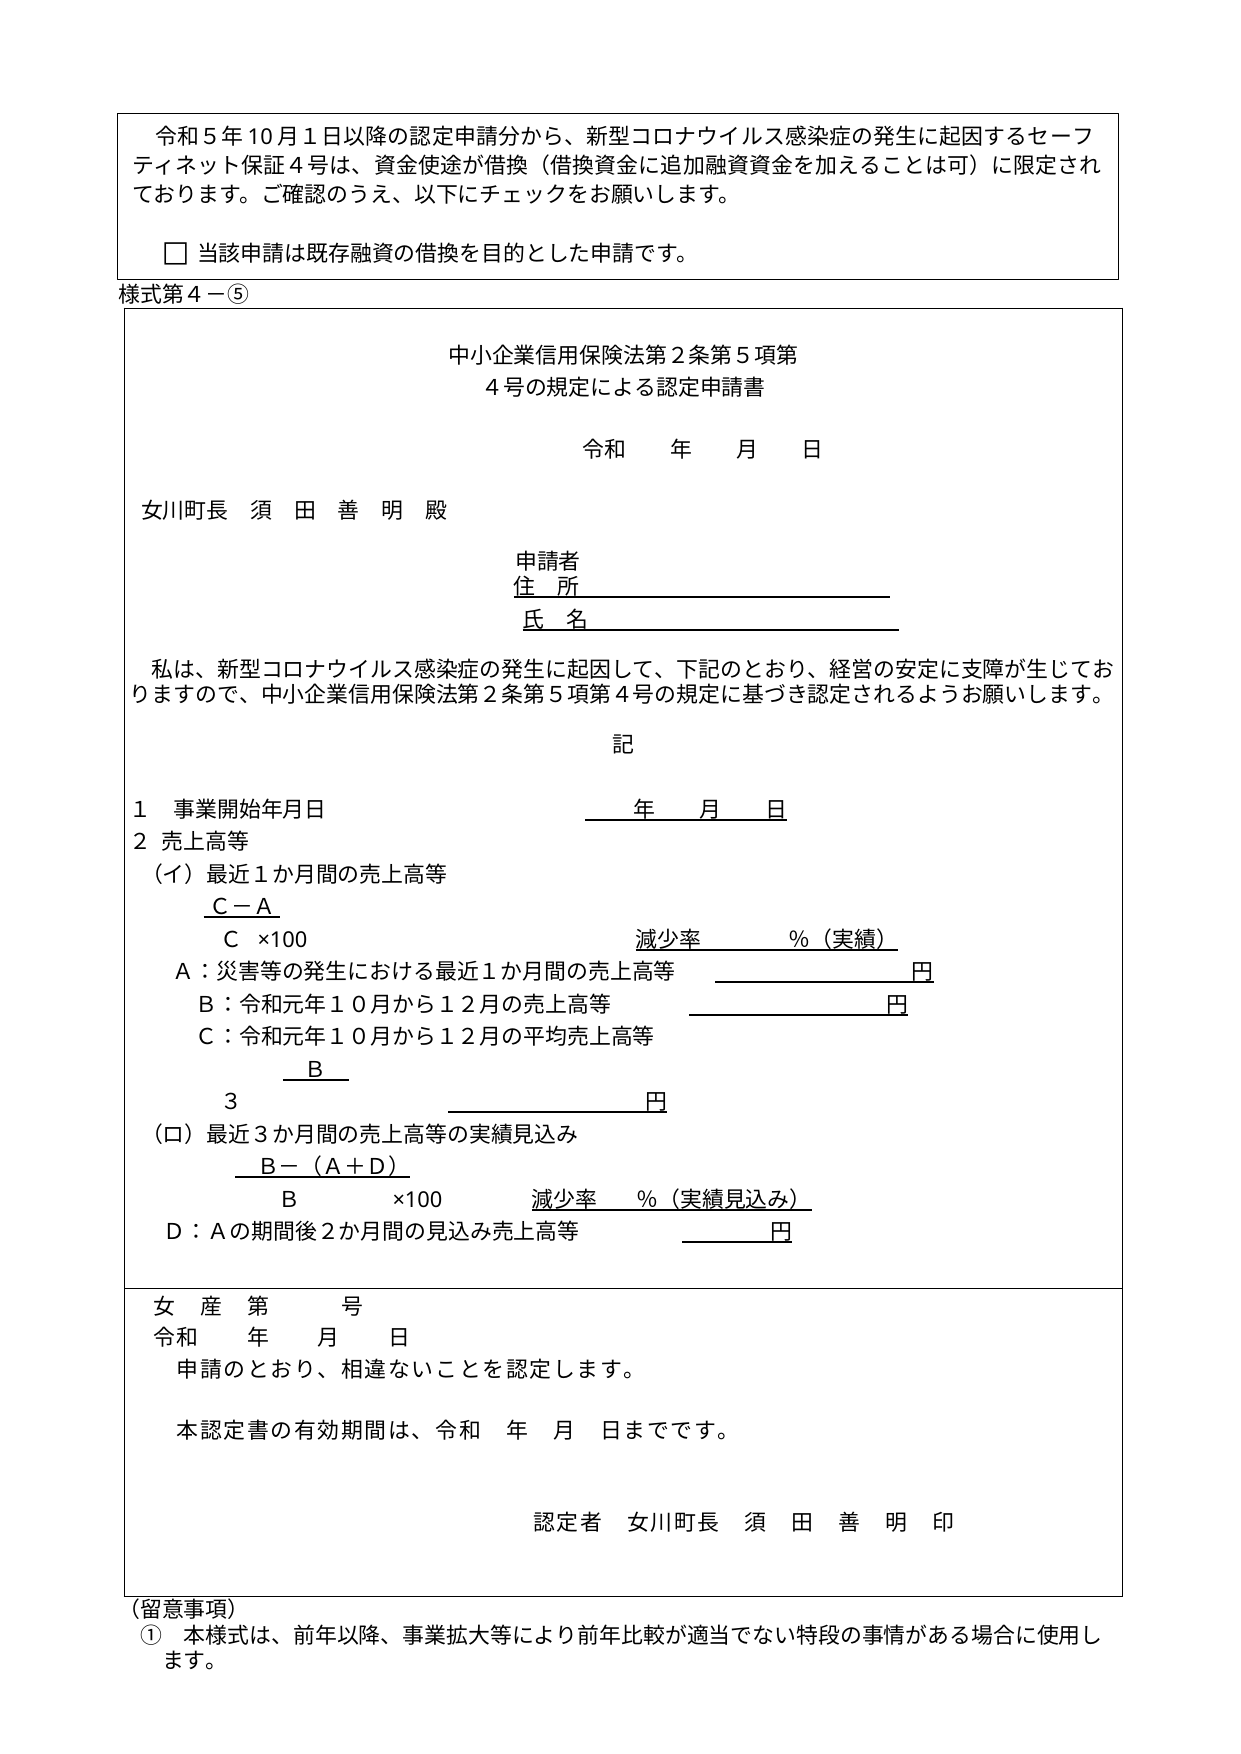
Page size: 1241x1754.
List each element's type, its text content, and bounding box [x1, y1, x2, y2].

table_header 中小企業信用保険法第２条第５項第 ４号の規定による認定申請書 令和 年 月 日 女川町長 須 田 善 明 殿 申請者 住 所 氏 名 私は、新型コロナウイルス感染症の発生に起因して、下記のとおり、経営の安定に支障が生じておりますので、中小企業信用保険法第２条第５項第４号の規定に基づき認定されるようお願いします。 記 １ 事業開始年月日 年 月 日 ２ 売上高等 （イ）最近１か月間の売上高等 Ｃ－Ａ Ｃ ×100 減少率 ％（実績） Ａ：災害等の発生における最近１か月間の売上高等 円 Ｂ：令和元年１０月から１２月の売上高等 円 Ｃ：令和元年１０月から１２月の平均売上高等 Ｂ ３ 円 （ロ）最近３か月間の売上高等の実績見込み Ｂ－（Ａ＋Ｄ） Ｂ ×100 減少率 ％（実績見込み） Ｄ：Ａの期間後２か月間の見込み売上高等 円 [125, 309, 1122, 1288]
text ① 本様式は、前年以降、事業拡大等により前年比較が適当でない特段の事情がある場合に使用します。 [118, 1623, 1122, 1674]
text 様式第４－⑤ [118, 281, 1122, 308]
text （留意事項） [118, 1597, 1122, 1623]
table_cell 女 産 第 号 令和 年 月 日 申請のとおり、相違ないことを認定します。 本認定書の有効期間は、令和 年 月 日までです。 認定者 女川町長 須 田 善 明 印 [125, 1289, 1122, 1596]
